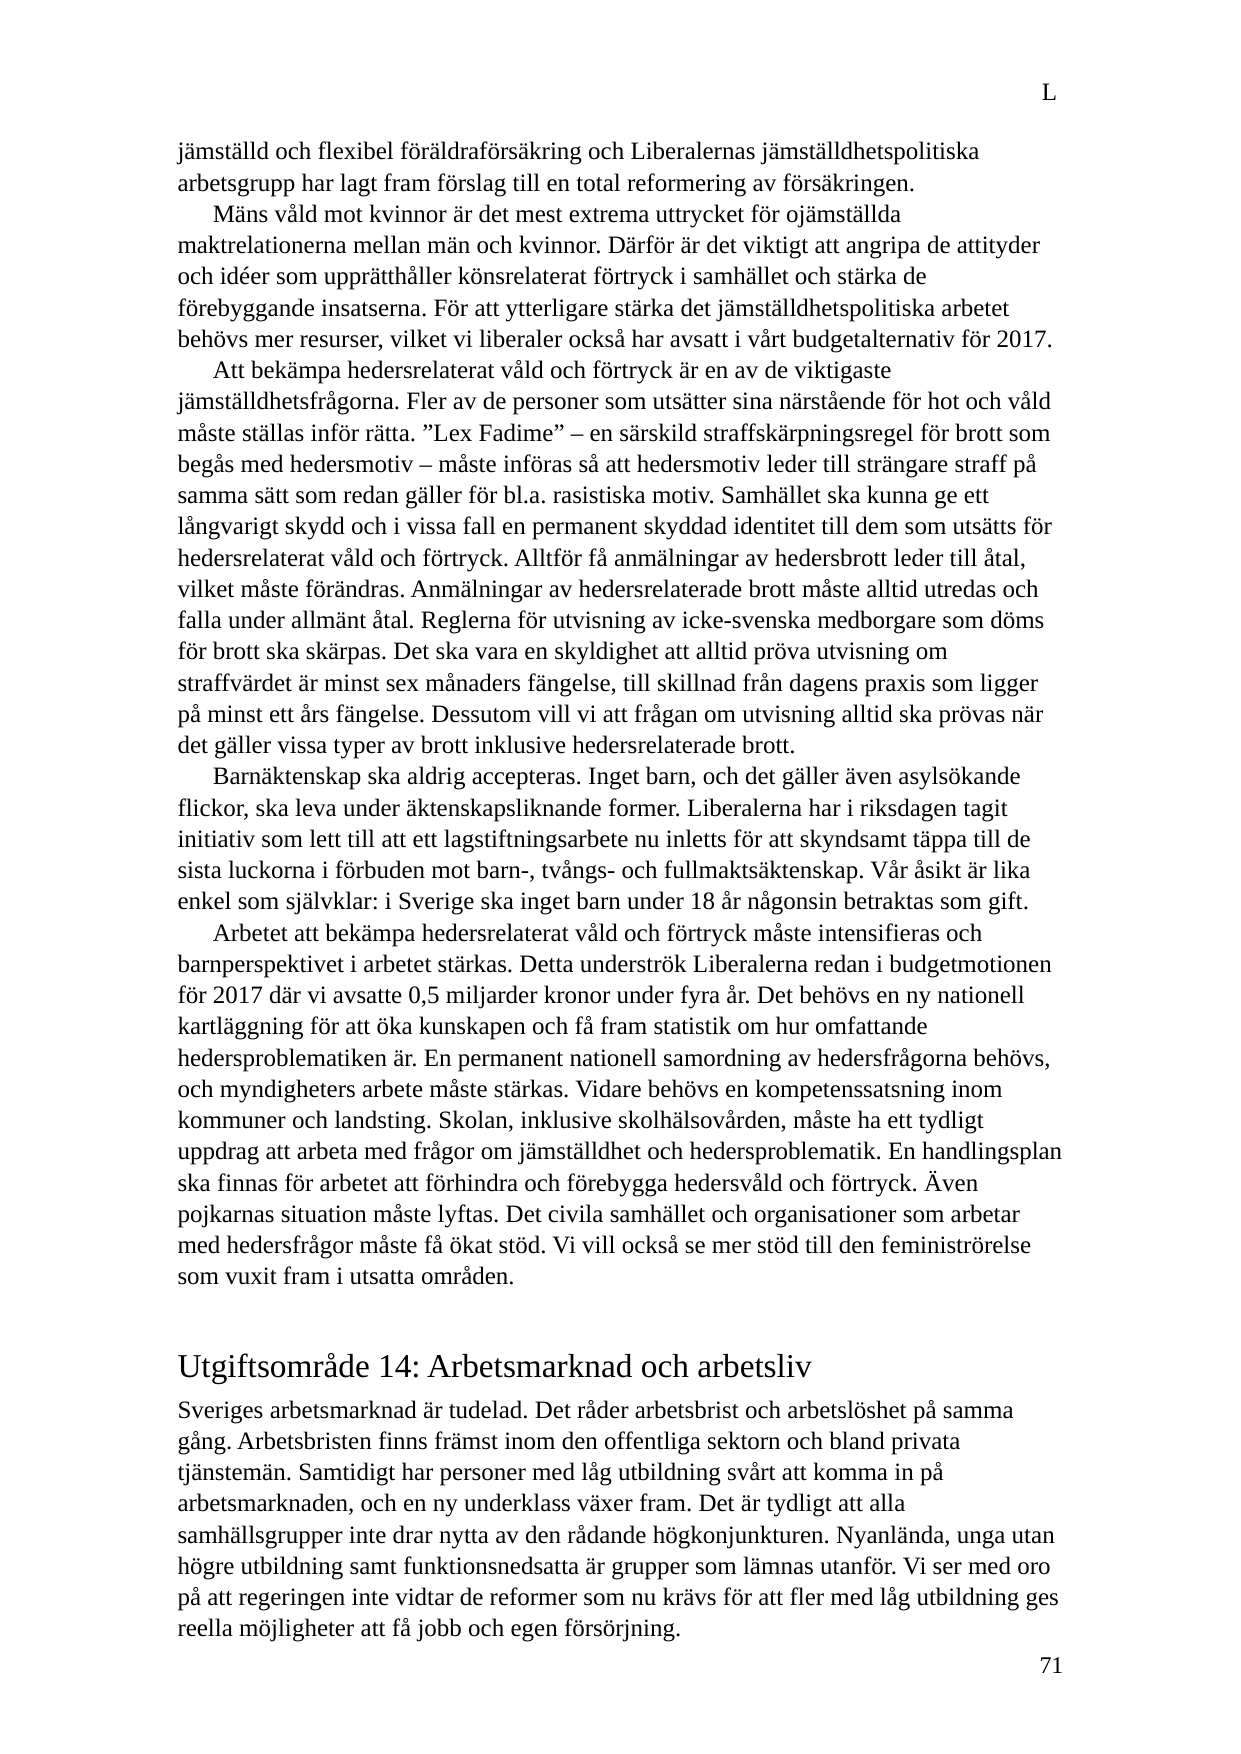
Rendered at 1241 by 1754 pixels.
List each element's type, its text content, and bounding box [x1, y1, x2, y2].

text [177, 134, 1063, 196]
text Att bekämpa hedersrelaterat våld och förtryck är en av de viktigaste jämställdhetsfrågorna. Fler av de personer som utsätter sina närstående för hot och våld måste ställas inför rätta. ”Lex Fadime” – en särskild straffskärpningsregel för brott som begås med hedersmotiv – måste införas så att hedersmotiv leder till strängare straff på samma sätt som redan gäller för bl.a. rasistiska motiv. Samhället ska kunna ge ett långvarigt skydd och i vissa fall en permanent skyddad identitet till dem som utsätts för hedersrelaterat våld och förtryck. Alltför få anmälningar av hedersbrott leder till åtal, vilket måste förändras. Anmälningar av hedersrelaterade brott måste alltid utredas och falla under allmänt åtal. Reglerna för utvisning av icke-svenska medborgare som döms för brott ska skärpas. Det ska vara en skyldighet att alltid pröva utvisning om straffvärdet är minst sex månaders fängelse, till skillnad från dagens praxis som ligger på minst ett års fängelse. Dessutom vill vi att frågan om utvisning alltid ska prövas när det gäller vissa typer av brott inklusive hedersrelaterade brott. [177, 353, 1063, 759]
subtitle Utgiftsområde 14: Arbetsmarknad och arbetsliv [177, 1353, 1063, 1384]
text Mäns våld mot kvinnor är det mest extrema uttrycket för ojämställda maktrelationerna mellan män och kvinnor. Därför är det viktigt att angripa de attityder och idéer som upprätthåller könsrelaterat förtryck i samhället och stärka de förebyggande insatserna. För att ytterligare stärka det jämställdhetspolitiska arbetet behövs mer resurser, vilket vi liberaler också har avsatt i vårt budgetalternativ för 2017. [177, 196, 1063, 353]
text Sveriges arbetsmarknad är tudelad. Det råder arbetsbrist och arbetslöshet på samma gång. Arbetsbristen finns främst inom den offentliga sektorn och bland privata tjänstemän. Samtidigt har personer med låg utbildning svårt att komma in på arbetsmarknaden, och en ny underklass växer fram. Det är tydligt att alla samhällsgrupper inte drar nytta av den rådande högkonjunkturen. Nyanlända, unga utan högre utbildning samt funktionsnedsatta är grupper som lämnas utanför. Vi ser med oro på att regeringen inte vidtar de reformer som nu krävs för att fler med låg utbildning ges reella möjligheter att få jobb och egen försörjning. [177, 1392, 1063, 1642]
text Barnäktenskap ska aldrig accepteras. Inget barn, och det gäller även asylsökande flickor, ska leva under äktenskapsliknande former. Liberalerna har i riksdagen tagit initiativ som lett till att ett lagstiftningsarbete nu inletts för att skyndsamt täppa till de sista luckorna i förbuden mot barn-, tvångs- och fullmaktsäktenskap. Vår åsikt är lika enkel som självklar: i Sverige ska inget barn under 18 år någonsin betraktas som gift. [177, 759, 1063, 915]
text Arbetet att bekämpa hedersrelaterat våld och förtryck måste intensifieras och barnperspektivet i arbetet stärkas. Detta underströk Liberalerna redan i budgetmotionen för 2017 där vi avsatte 0,5 miljarder kronor under fyra år. Det behövs en ny nationell kartläggning för att öka kunskapen och få fram statistik om hur omfattande hedersproblematiken är. En permanent nationell samordning av hedersfrågorna behövs, och myndigheters arbete måste stärkas. Vidare behövs en kompetenssatsning inom kommuner och landsting. Skolan, inklusive skolhälsovården, måste ha ett tydligt uppdrag att arbeta med frågor om jämställdhet och hedersproblematik. En handlingsplan ska finnas för arbetet att förhindra och förebygga hedersvåld och förtryck. Även pojkarnas situation måste lyftas. Det civila samhället och organisationer som arbetar med hedersfrågor måste få ökat stöd. Vi vill också se mer stöd till den feministrörelse som vuxit fram i utsatta områden. [177, 915, 1063, 1290]
